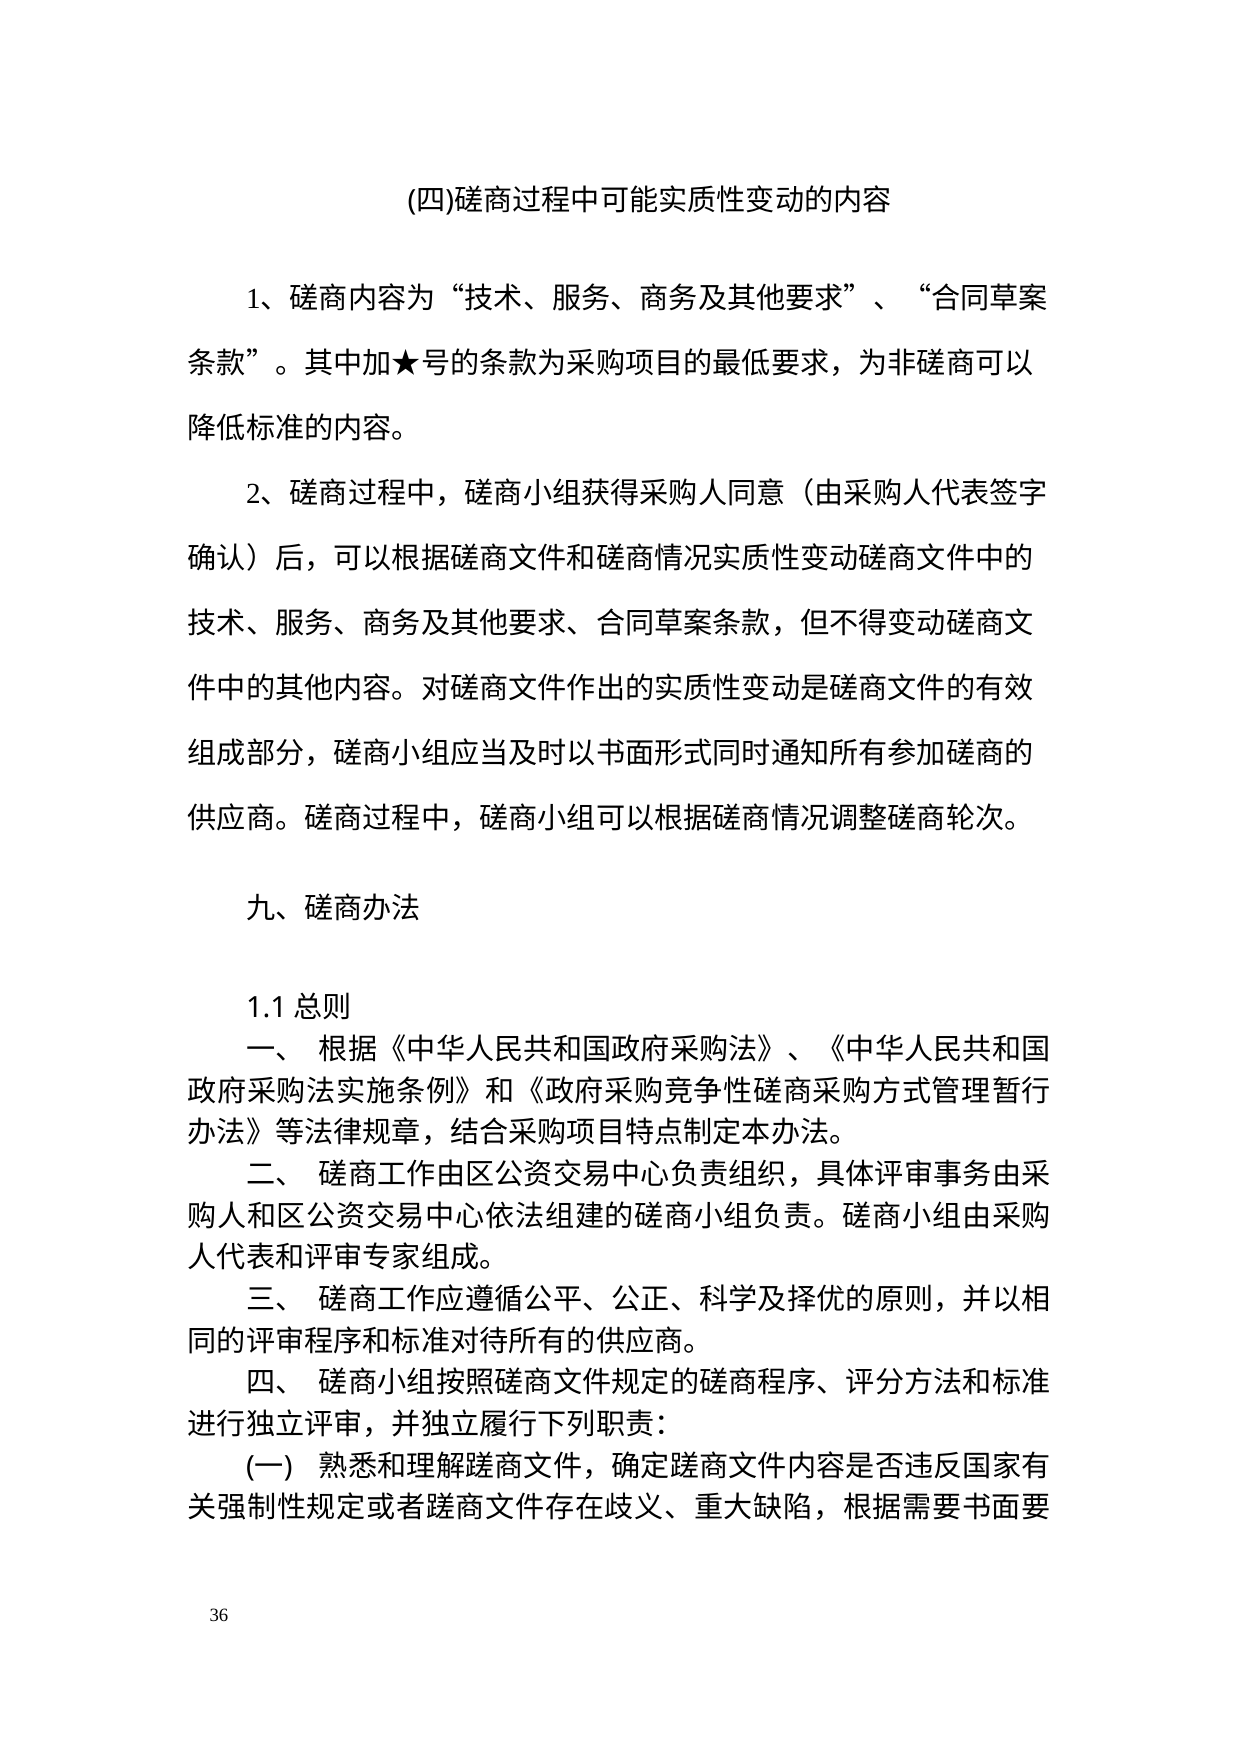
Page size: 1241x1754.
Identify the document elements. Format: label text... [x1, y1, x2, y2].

text 四、 磋商小组按照磋商文件规定的磋商程序、评分方法和标准进行独立评审，并独立履行下列职责： [187, 1359, 1053, 1443]
text 一、 根据《中华人民共和国政府采购法》、《中华人民共和国政府采购法实施条例》和《政府采购竞争性磋商采购方式管理暂行办法》等法律规章，结合采购项目特点制定本办法。 [187, 1026, 1053, 1151]
text 1.1总则 [187, 984, 1053, 1026]
text 三、 磋商工作应遵循公平、公正、科学及择优的原则，并以相同的评审程序和标准对待所有的供应商。 [187, 1276, 1053, 1359]
text 二、 磋商工作由区公资交易中心负责组织，具体评审事务由采购人和区公资交易中心依法组建的磋商小组负责。磋商小组由采购人代表和评审专家组成。 [187, 1151, 1053, 1276]
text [187, 1443, 1053, 1526]
subtitle 九、磋商办法 [187, 873, 1053, 938]
text 1、磋商内容为“技术、服务、商务及其他要求”、“合同草案条款”。其中加★号的条款为采购项目的最低要求，为非磋商可以降低标准的内容。 [187, 263, 1053, 458]
subtitle (四)磋商过程中可能实质性变动的内容 [187, 166, 1053, 231]
text 2、磋商过程中，磋商小组获得采购人同意（由采购人代表签字确认）后，可以根据磋商文件和磋商情况实质性变动磋商文件中的技术、服务、商务及其他要求、合同草案条款，但不得变动磋商文件中的其他内容。对磋商文件作出的实质性变动是磋商文件的有效组成部分，磋商小组应当及时以书面形式同时通知所有参加磋商的供应商。磋商过程中，磋商小组可以根据磋商情况调整磋商轮次。 [187, 458, 1053, 848]
